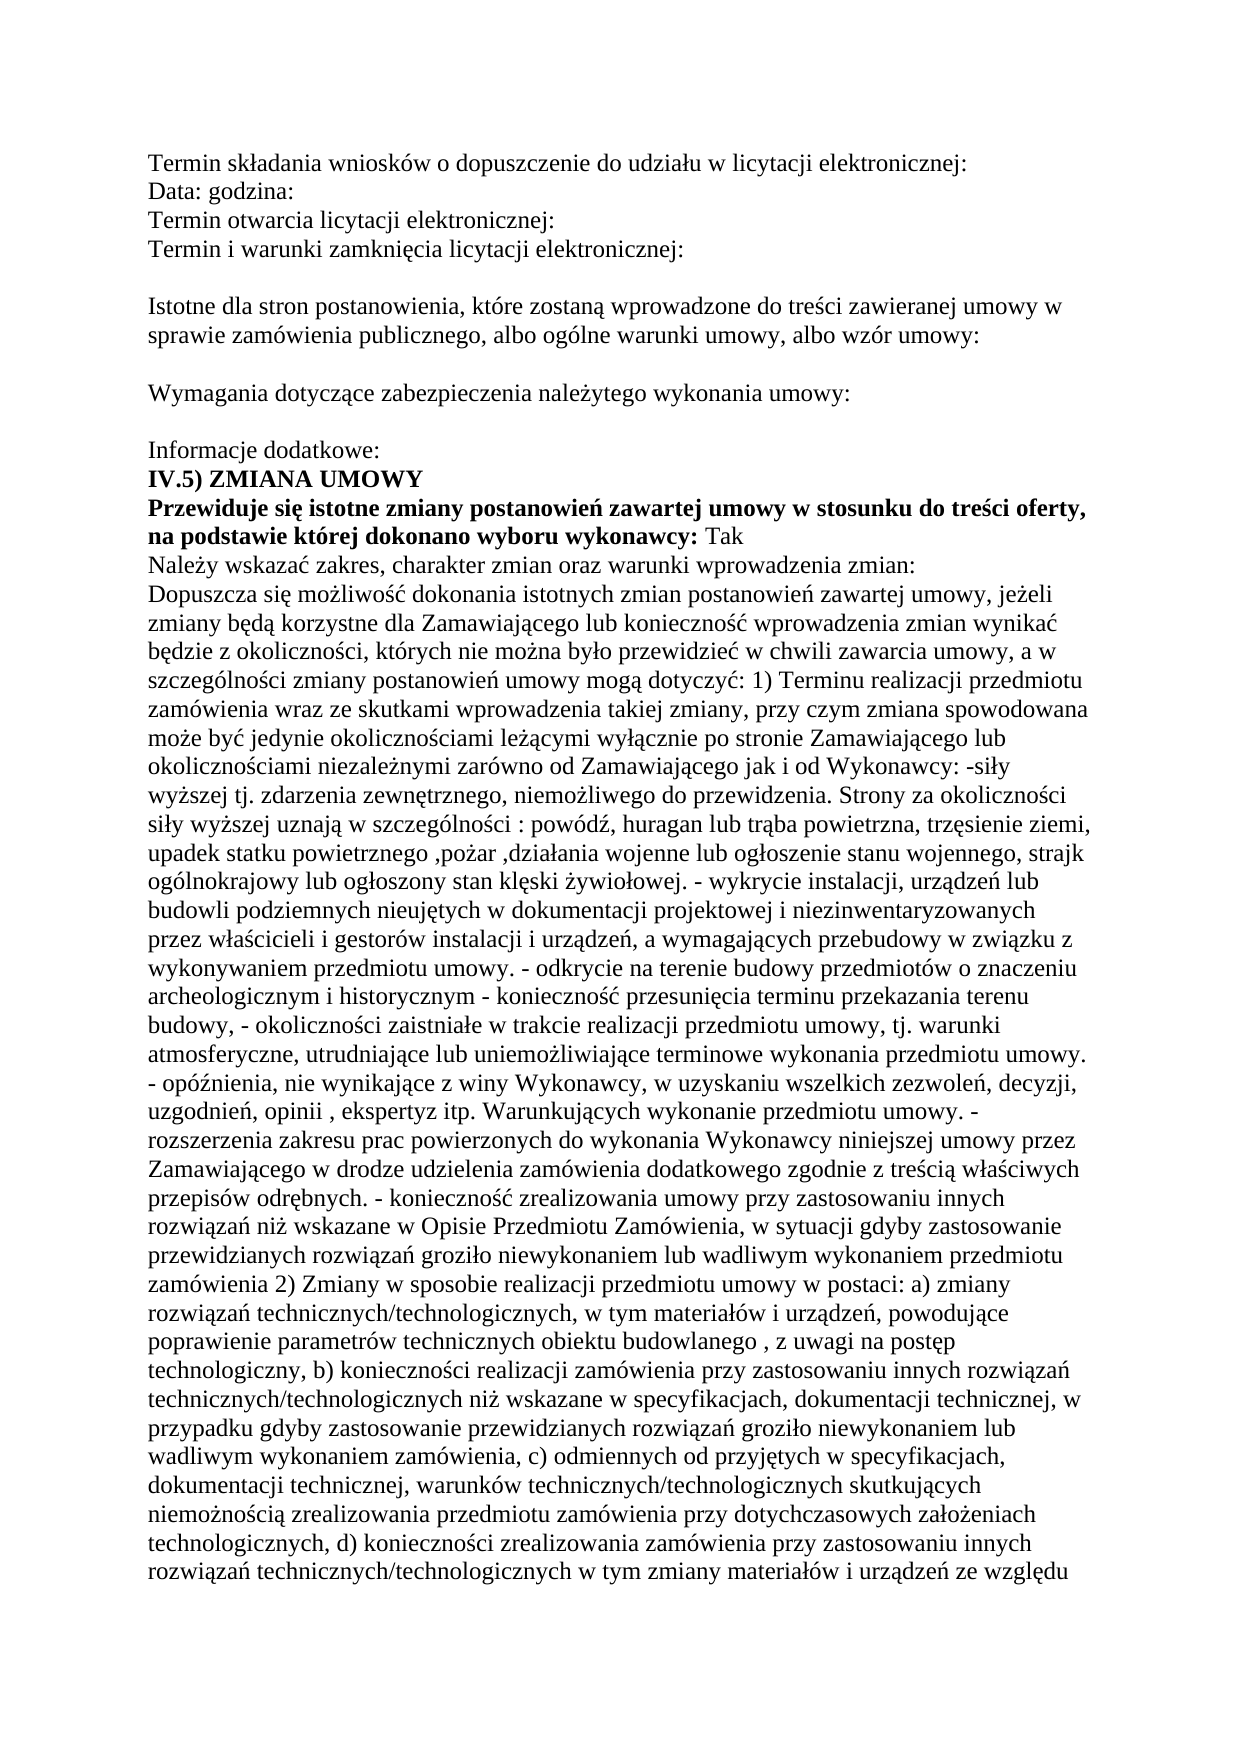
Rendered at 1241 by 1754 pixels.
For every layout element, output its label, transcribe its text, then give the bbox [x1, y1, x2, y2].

text Termin i warunki zamknięcia licytacji elektronicznej: [148, 234, 1093, 263]
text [148, 464, 1093, 1585]
text Informacje dodatkowe: [148, 406, 1093, 464]
text Istotne dla stron postanowienia, które zostaną wprowadzone do treści zawieranej umowy w sprawie zamówienia publicznego, albo ogólne warunki umowy, albo wzór umowy: [148, 263, 1093, 349]
text Wymagania dotyczące zabezpieczenia należytego wykonania umowy: [148, 349, 1093, 406]
text Termin składania wniosków o dopuszczenie do udziału w licytacji elektronicznej: Data: godzina: Termin otwarcia licytacji elektronicznej: [148, 148, 1093, 234]
